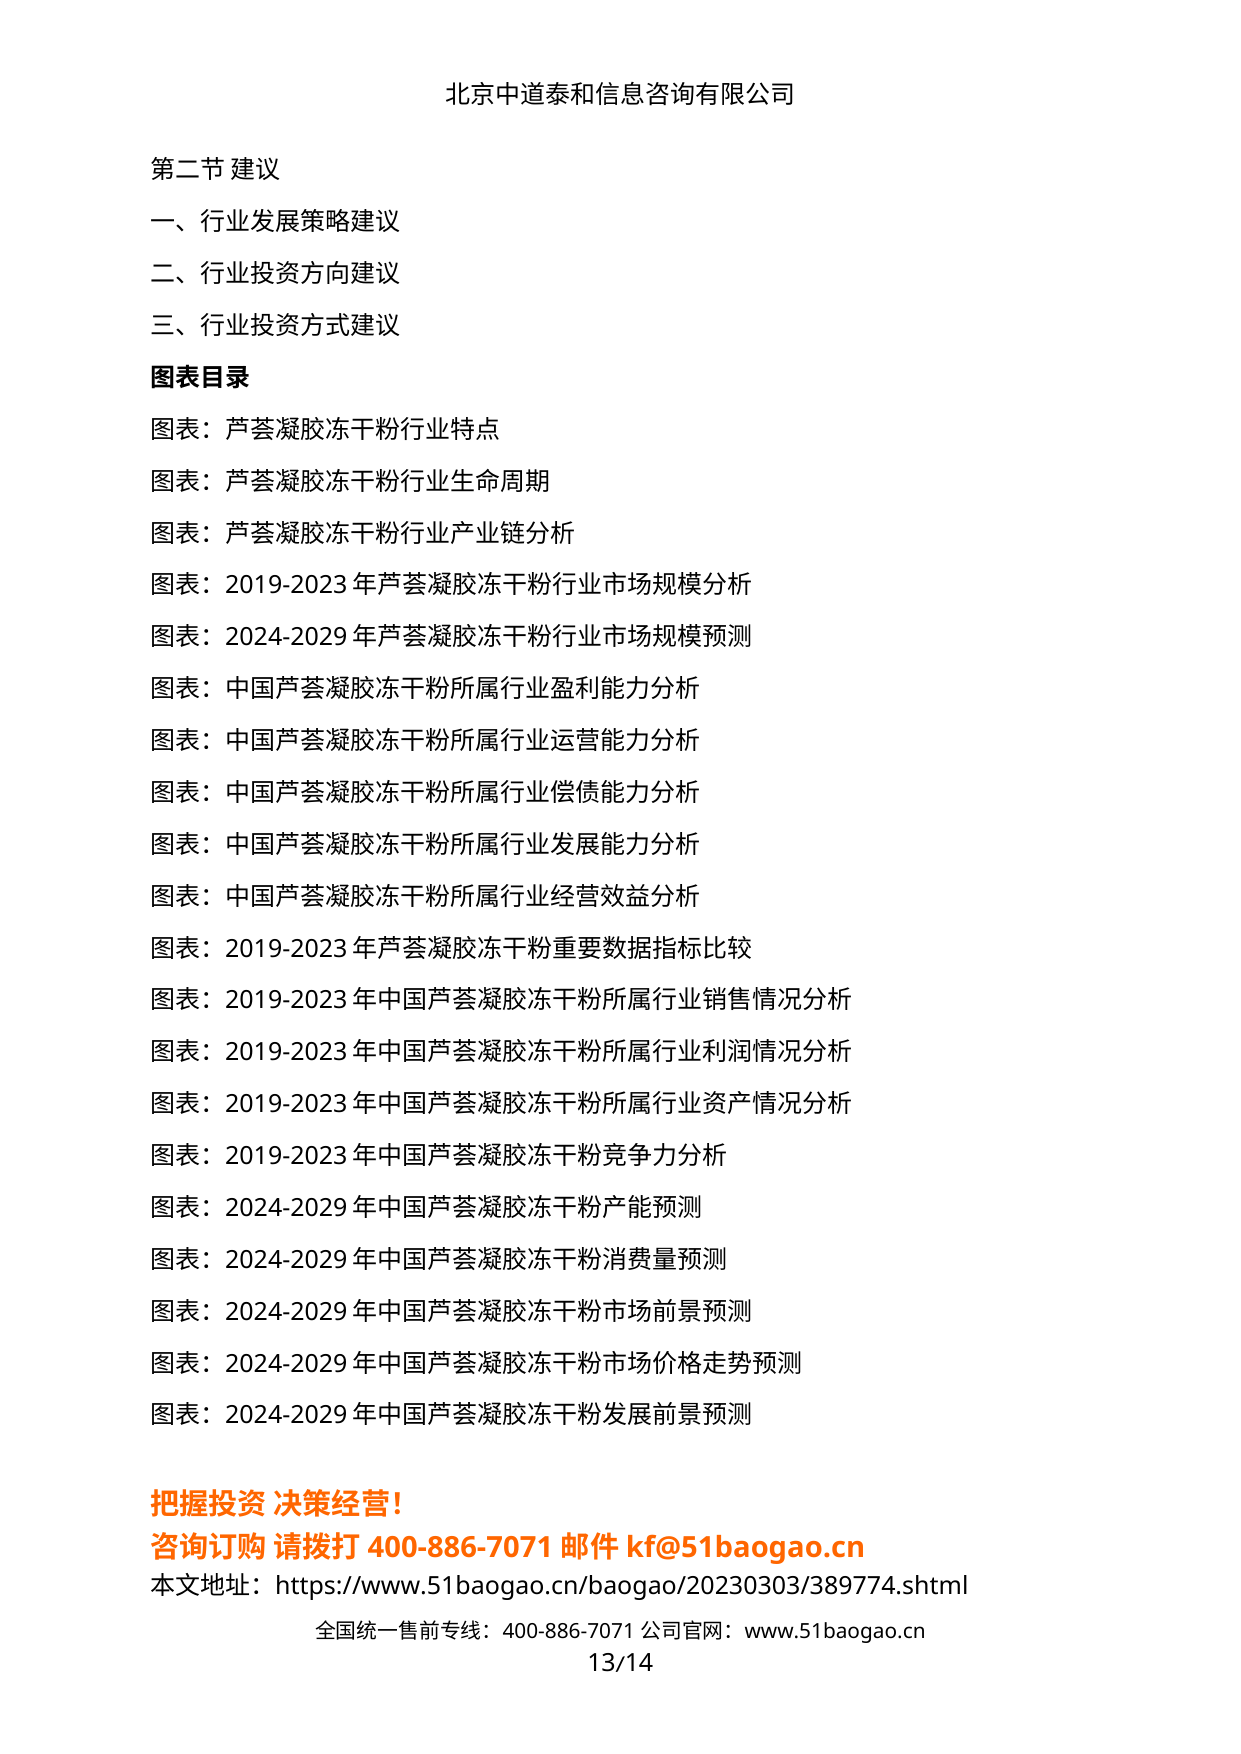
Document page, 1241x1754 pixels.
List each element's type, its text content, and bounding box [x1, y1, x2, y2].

text 二、行业投资方向建议 [150, 254, 1090, 290]
text 图表：芦荟凝胶冻干粉行业产业链分析 [150, 513, 1090, 549]
text 图表：中国芦荟凝胶冻干粉所属行业发展能力分析 [150, 824, 1090, 861]
text 图表：2019-2023年中国芦荟凝胶冻干粉所属行业资产情况分析 [150, 1084, 1090, 1120]
text 图表：2019-2023年芦荟凝胶冻干粉行业市场规模分析 [150, 565, 1090, 601]
text 图表：2024-2029年中国芦荟凝胶冻干粉发展前景预测 [150, 1395, 1090, 1431]
text 图表：中国芦荟凝胶冻干粉所属行业经营效益分析 [150, 876, 1090, 912]
text 把握投资 决策经营！咨询订购 请拨打 400-886-7071 邮件 kf@51baogao.cn本文地址：https://www.51baogao.cn/baogao/20230303/389774.shtml [150, 1447, 1090, 1602]
text 一、行业发展策略建议 [150, 202, 1090, 238]
text 图表：2024-2029年中国芦荟凝胶冻干粉产能预测 [150, 1187, 1090, 1224]
text 图表：2024-2029年中国芦荟凝胶冻干粉市场价格走势预测 [150, 1343, 1090, 1379]
text 三、行业投资方式建议 [150, 306, 1090, 342]
text 图表：2019-2023年芦荟凝胶冻干粉重要数据指标比较 [150, 928, 1090, 964]
text 图表：中国芦荟凝胶冻干粉所属行业偿债能力分析 [150, 772, 1090, 809]
text 图表：中国芦荟凝胶冻干粉所属行业盈利能力分析 [150, 669, 1090, 705]
text 图表：2019-2023年中国芦荟凝胶冻干粉所属行业利润情况分析 [150, 1032, 1090, 1068]
text 图表：2019-2023年中国芦荟凝胶冻干粉竞争力分析 [150, 1136, 1090, 1172]
text 图表目录 [150, 357, 1090, 394]
text 图表：芦荟凝胶冻干粉行业生命周期 [150, 461, 1090, 497]
text 图表：中国芦荟凝胶冻干粉所属行业运营能力分析 [150, 721, 1090, 757]
text 图表：2024-2029年芦荟凝胶冻干粉行业市场规模预测 [150, 617, 1090, 653]
text 图表：2019-2023年中国芦荟凝胶冻干粉所属行业销售情况分析 [150, 980, 1090, 1016]
text 图表：2024-2029年中国芦荟凝胶冻干粉消费量预测 [150, 1239, 1090, 1276]
text 第二节 建议 [150, 150, 1090, 186]
text 图表：2024-2029年中国芦荟凝胶冻干粉市场前景预测 [150, 1291, 1090, 1327]
text 图表：芦荟凝胶冻干粉行业特点 [150, 409, 1090, 446]
